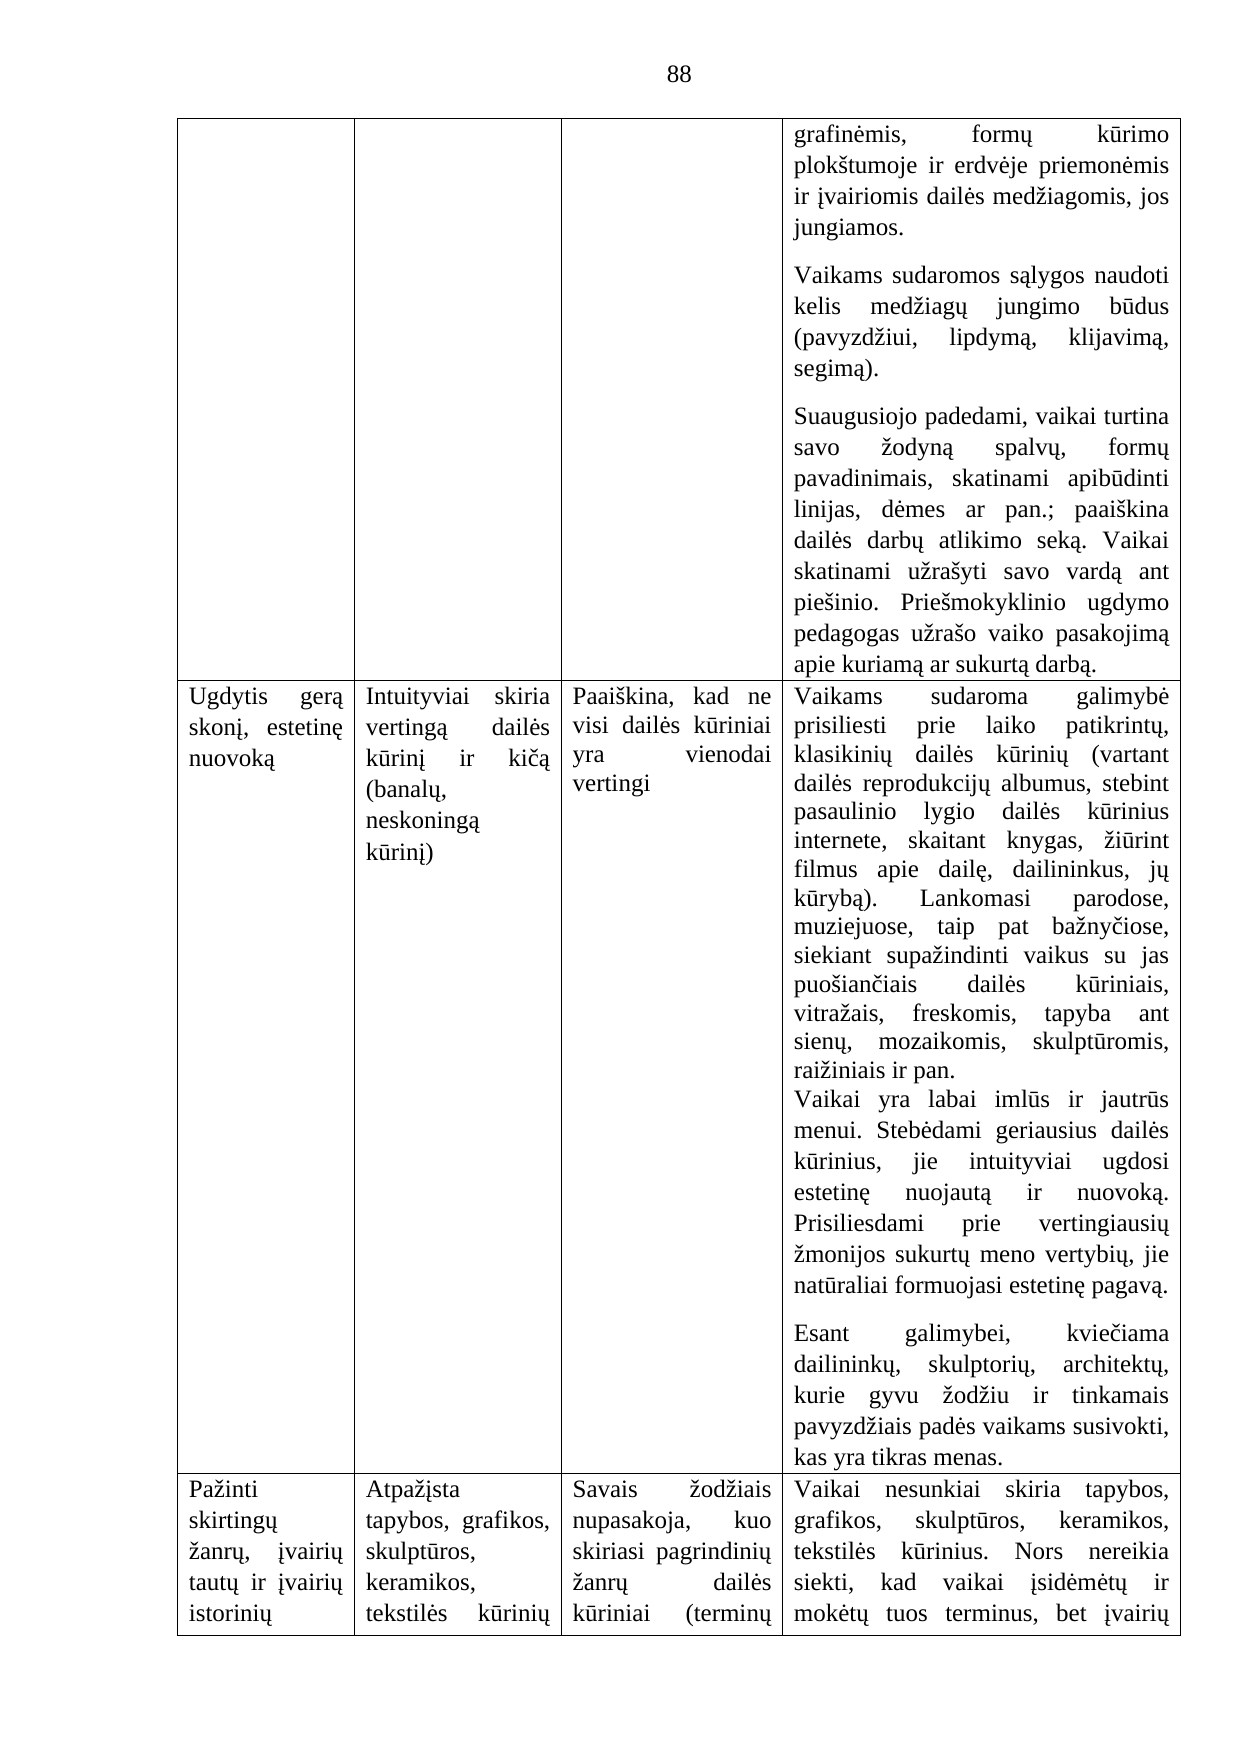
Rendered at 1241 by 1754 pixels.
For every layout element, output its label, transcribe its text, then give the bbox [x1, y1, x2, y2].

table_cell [178, 1474, 354, 1635]
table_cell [562, 119, 782, 680]
table_cell Paaiškina, kad ne visi dailės kūriniai yra vienodai vertingi [562, 681, 782, 1473]
table_cell Vaikams sudaroma galimybė prisiliesti prie laiko patikrintų, klasikinių dailės kūrinių (vartant dailės reprodukcijų albumus, stebint pasaulinio lygio dailės kūrinius internete, skaitant knygas, žiūrint filmus apie dailę, dailininkus, jų kūrybą). Lankomasi parodose, muziejuose, taip pat bažnyčiose, siekiant supažindinti vaikus su jas puošiančiais dailės kūriniais, vitražais, freskomis, tapyba ant sienų, mozaikomis, skulptūromis, raižiniais ir pan. Vaikai yra labai imlūs ir jautrūs menui. Stebėdami geriausius dailės kūrinius, jie intuityviai ugdosi estetinę nuojautą ir nuovoką. Prisiliesdami prie vertingiausių žmonijos sukurtų meno vertybių, jie natūraliai formuojasi estetinę pagavą. Esant galimybei, kviečiama dailininkų, skulptorių, architektų, kurie gyvu žodžiu ir tinkamais pavyzdžiais padės vaikams susivokti, kas yra tikras menas. [783, 681, 1180, 1473]
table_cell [783, 119, 1180, 680]
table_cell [355, 119, 561, 680]
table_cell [783, 1474, 1180, 1635]
table_cell Ugdytis gerą skonį, estetinę nuovoką [178, 681, 354, 1473]
table_cell Intuityviai skiria vertingą dailės kūrinį ir kičą (banalų, neskoningą kūrinį) [355, 681, 561, 1473]
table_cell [178, 119, 354, 680]
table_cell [562, 1474, 782, 1635]
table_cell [355, 1474, 561, 1635]
